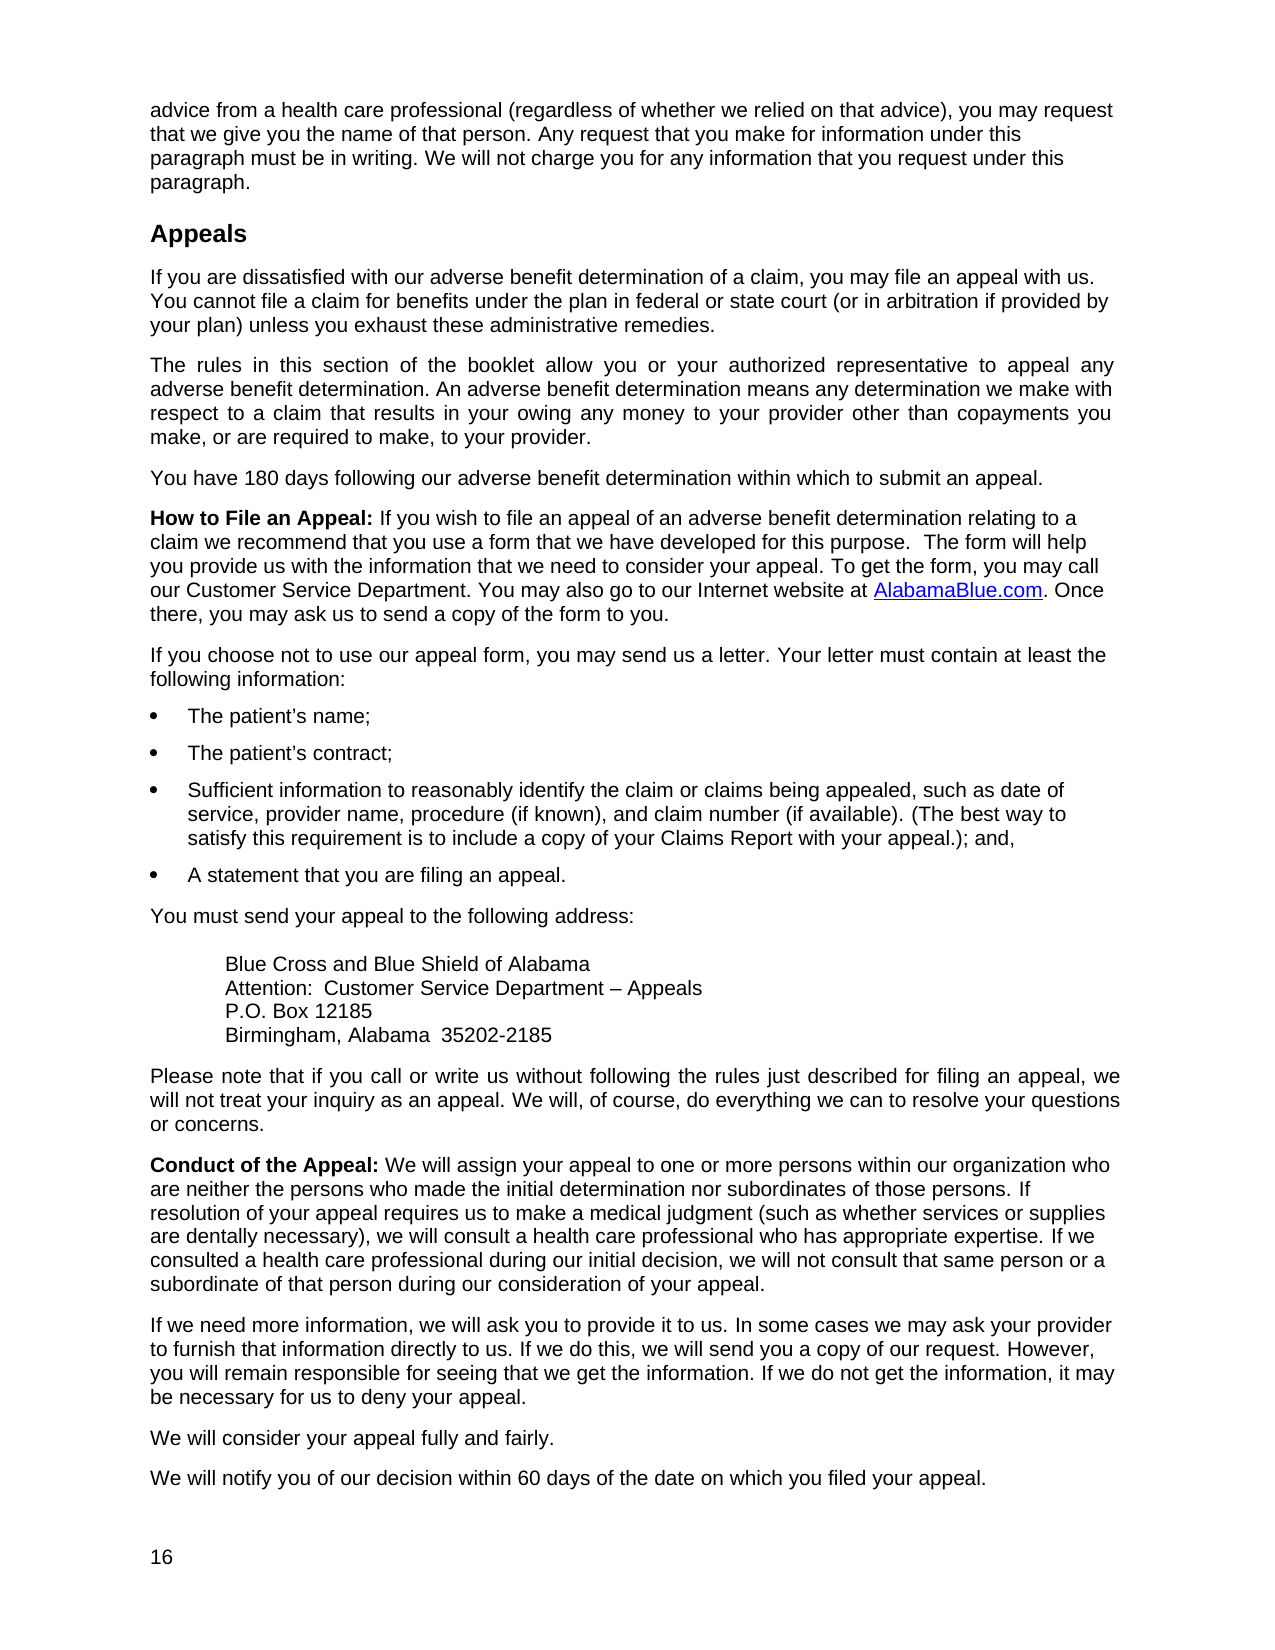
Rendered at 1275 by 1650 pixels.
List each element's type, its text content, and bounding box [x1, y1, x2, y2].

list A statement that you are filing an appeal. [150, 863, 1137, 887]
list The patient’s name; [150, 704, 1137, 728]
text The rules in this section of the booklet allow you or your authorized representative to appeal any adverse benefit determination. An adverse benefit determination means any determination we make with respect to a claim that results in your owing any money to your provider other than copayments you make, or are required to make, to your provider. [150, 353, 1114, 449]
text Conduct of the Appeal: We will assign your appeal to one or more persons within our organization who are neither the persons who made the initial determination nor subordinates of those persons. If resolution of your appeal requires us to make a medical judgment (such as whether services or supplies are dentally necessary), we will consult a health care professional who has appropriate expertise. If we consulted a health care professional during our initial decision, we will not consult that same person or a subordinate of that person during our consideration of your appeal. [150, 1152, 1117, 1296]
text advice from a health care professional (regardless of whether we relied on that advice), you may request that we give you the name of that person. Any request that you make for information under this paragraph must be in writing. We will not charge you for any information that you request under this paragraph. [150, 98, 1115, 194]
text Attention: Customer Service Department – Appeals [225, 975, 1137, 999]
text If you are dissatisfied with our adverse benefit determination of a claim, you may file an appeal with us. You cannot file a claim for benefits under the plan in federal or state court (or in arbitration if provided by your plan) unless you exhaust these administrative remedies. [150, 264, 1115, 336]
text If we need more information, we will ask you to provide it to us. In some cases we may ask your provider to furnish that information directly to us. If we do this, we will send you a copy of our request. However, you will remain responsible for seeing that we get the information. If we do not get the information, it may be necessary for us to deny your appeal. [150, 1313, 1119, 1409]
text You have 180 days following our adverse benefit determination within which to submit an appeal. [150, 466, 1137, 489]
list Sufficient information to reasonably identify the claim or claims being appealed, such as date of service, provider name, procedure (if known), and claim number (if available). (The best way to satisfy this requirement is to include a copy of your Claims Report with your appeal.); and, [150, 778, 1066, 850]
text Blue Cross and Blue Shield of Alabama [225, 951, 1137, 975]
text We will notify you of our decision within 60 days of the date on which you filed your appeal. [150, 1466, 1137, 1490]
text If you choose not to use our appeal form, you may send us a letter. Your letter must contain at least the following information: [150, 643, 1106, 691]
subtitle Appeals [150, 219, 1137, 248]
text Birmingham, Alabama 35202-2185 [225, 1023, 1137, 1047]
text P.O. Box 12185 [225, 999, 1137, 1023]
text Please note that if you call or write us without following the rules just described for filing an appeal, we will not treat your inquiry as an appeal. We will, of course, do everything we can to resolve your questions or concerns. [150, 1064, 1121, 1136]
text You must send your appeal to the following address: [150, 903, 1137, 927]
text How to File an Appeal: If you wish to file an appeal of an adverse benefit determination relating to a claim we recommend that you use a form that we have developed for this purpose. The form will help you provide us with the information that we need to consider your appeal. To get the form, you may call our Customer Service Department. You may also go to our Internet website at AlabamaBlue.com. Once there, you may ask us to send a copy of the form to you. [150, 506, 1115, 626]
text We will consider your appeal fully and fairly. [150, 1425, 1137, 1449]
list The patient’s contract; [150, 741, 1137, 765]
text 16 [150, 1544, 1137, 1568]
